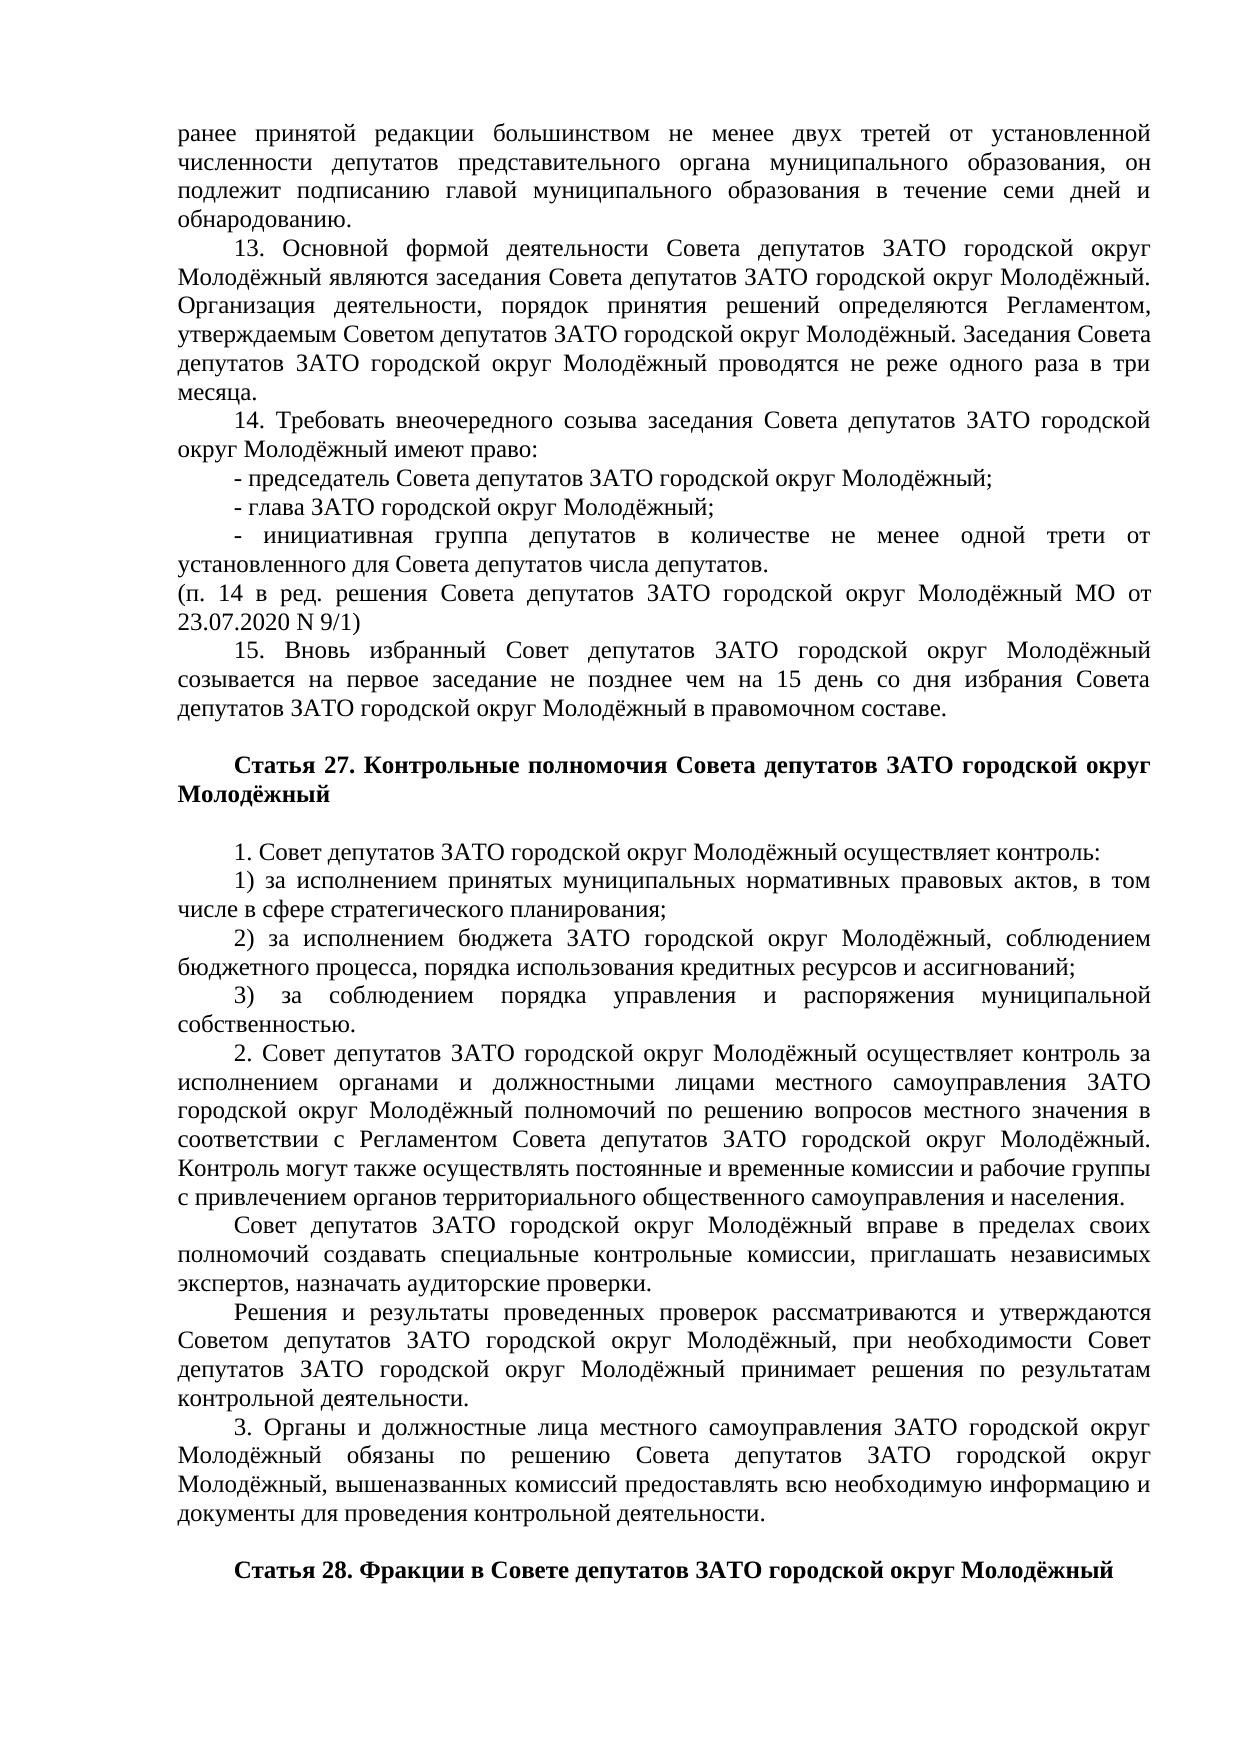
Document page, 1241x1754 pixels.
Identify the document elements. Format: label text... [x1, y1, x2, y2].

text - председатель Совета депутатов ЗАТО городской округ Молодёжный; [177, 463, 1152, 492]
text 3. Органы и должностные лица местного самоуправления ЗАТО городской округ Молодёжный обязаны по решению Совета депутатов ЗАТО городской округ Молодёжный, вышеназванных комиссий предоставлять всю необходимую информацию и документы для проведения контрольной деятельности. [177, 1412, 1152, 1527]
title Статья 28. Фракции в Совете депутатов ЗАТО городской округ Молодёжный [177, 1556, 1152, 1584]
text Решения и результаты проведенных проверок рассматриваются и утверждаются Советом депутатов ЗАТО городской округ Молодёжный, при необходимости Совет депутатов ЗАТО городской округ Молодёжный принимает решения по результатам контрольной деятельности. [177, 1297, 1152, 1412]
text - глава ЗАТО городской округ Молодёжный; [177, 492, 1152, 521]
text 2. Совет депутатов ЗАТО городской округ Молодёжный осуществляет контроль за исполнением органами и должностными лицами местного самоуправления ЗАТО городской округ Молодёжный полномочий по решению вопросов местного значения в соответствии с Регламентом Совета депутатов ЗАТО городской округ Молодёжный. Контроль могут также осуществлять постоянные и временные комиссии и рабочие группы с привлечением органов территориального общественного самоуправления и населения. [177, 1038, 1152, 1211]
text 1. Совет депутатов ЗАТО городской округ Молодёжный осуществляет контроль: [177, 837, 1152, 866]
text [177, 118, 1152, 233]
text 13. Основной формой деятельности Совета депутатов ЗАТО городской округ Молодёжный являются заседания Совета депутатов ЗАТО городской округ Молодёжный. Организация деятельности, порядок принятия решений определяются Регламентом, утверждаемым Советом депутатов ЗАТО городской округ Молодёжный. Заседания Совета депутатов ЗАТО городской округ Молодёжный проводятся не реже одного раза в три месяца. [177, 233, 1152, 406]
text 3) за соблюдением порядка управления и распоряжения муниципальной собственностью. [177, 981, 1152, 1038]
text - инициативная группа депутатов в количестве не менее одной трети от установленного для Совета депутатов числа депутатов. [177, 521, 1152, 578]
title Статья 27. Контрольные полномочия Совета депутатов ЗАТО городской округ Молодёжный [177, 751, 1152, 808]
text 14. Требовать внеочередного созыва заседания Совета депутатов ЗАТО городской округ Молодёжный имеют право: [177, 406, 1152, 463]
text 15. Вновь избранный Совет депутатов ЗАТО городской округ Молодёжный созывается на первое заседание не позднее чем на 15 день со дня избрания Совета депутатов ЗАТО городской округ Молодёжный в правомочном составе. [177, 636, 1152, 722]
text (п. 14 в ред. решения Совета депутатов ЗАТО городской округ Молодёжный МО от 23.07.2020 N 9/1) [177, 578, 1152, 636]
text 1) за исполнением принятых муниципальных нормативных правовых актов, в том числе в сфере стратегического планирования; [177, 866, 1152, 923]
text Совет депутатов ЗАТО городской округ Молодёжный вправе в пределах своих полномочий создавать специальные контрольные комиссии, приглашать независимых экспертов, назначать аудиторские проверки. [177, 1211, 1152, 1297]
text 2) за исполнением бюджета ЗАТО городской округ Молодёжный, соблюдением бюджетного процесса, порядка использования кредитных ресурсов и ассигнований; [177, 923, 1152, 981]
